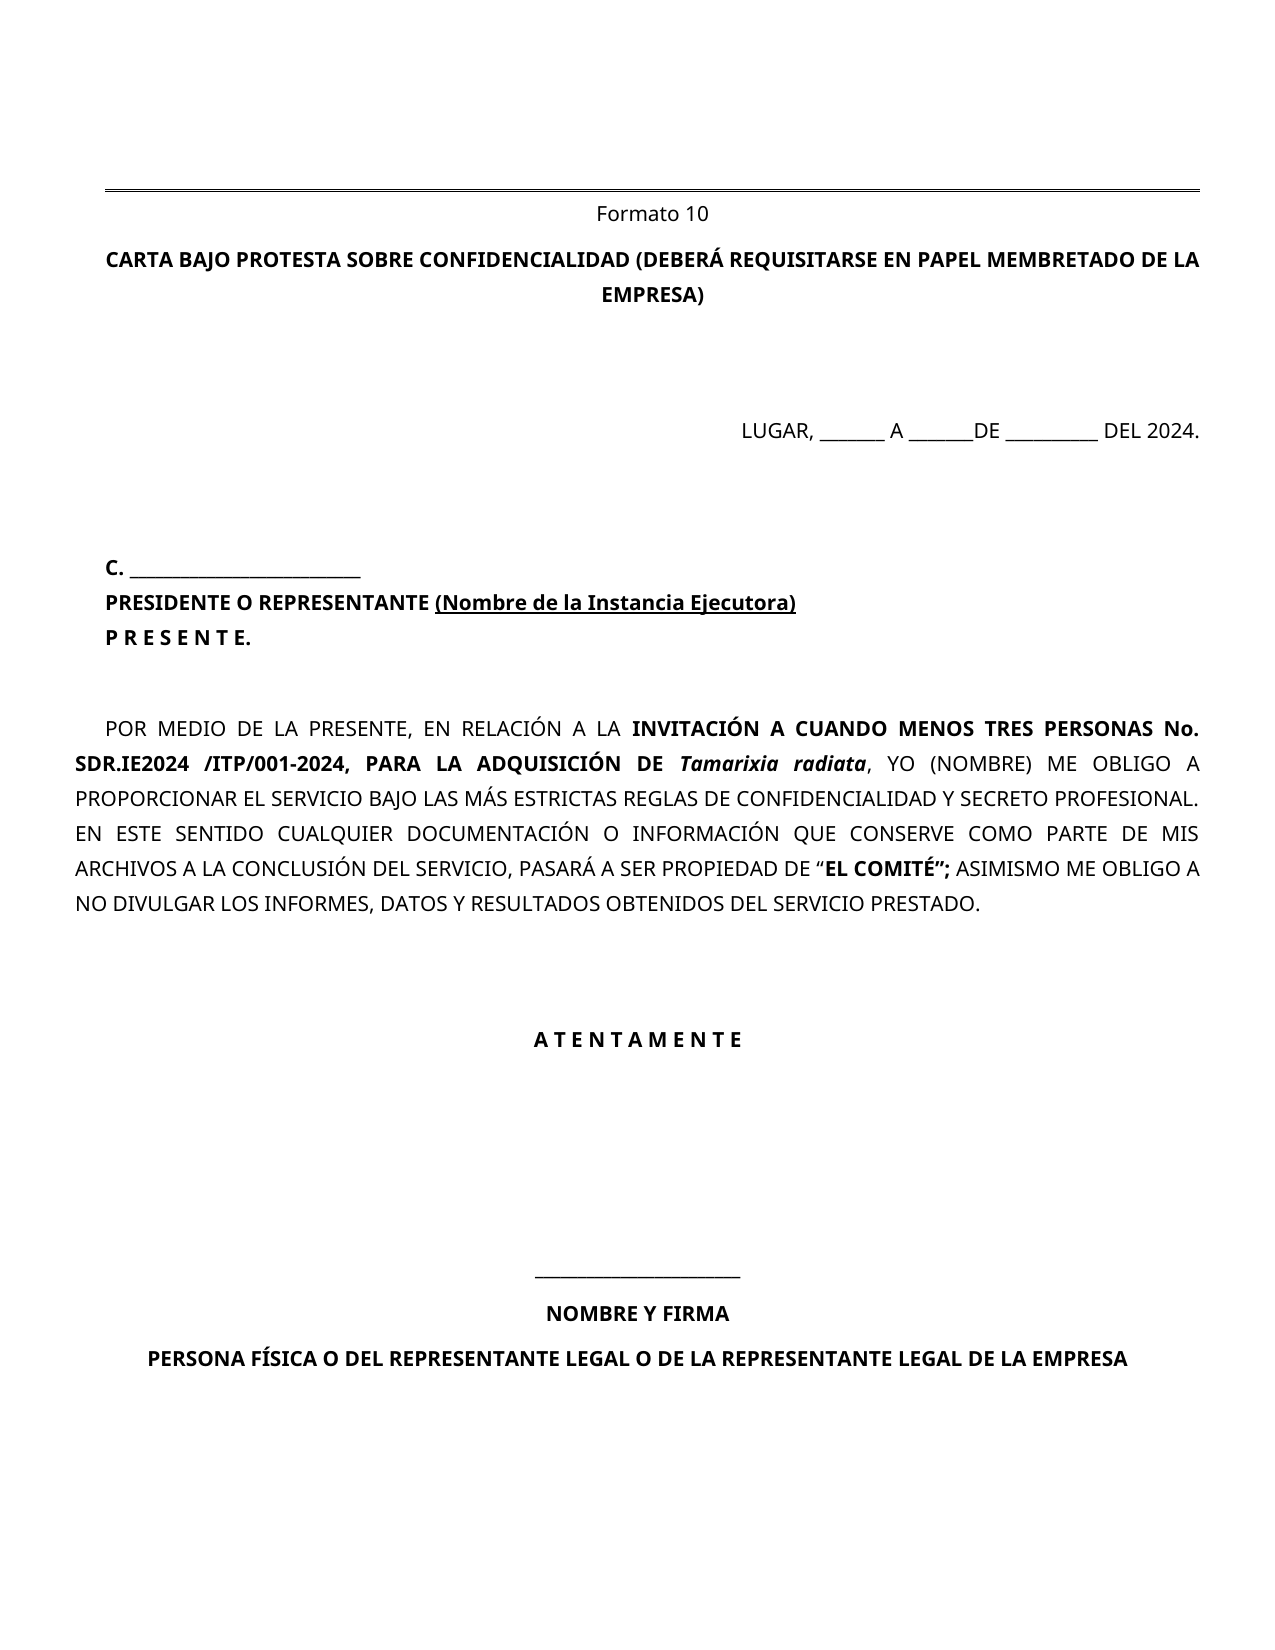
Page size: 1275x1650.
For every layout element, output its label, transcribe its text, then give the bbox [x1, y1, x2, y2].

text Formato 10 [105, 192, 1200, 229]
text PERSONA FÍSICA O DEL REPRESENTANTE LEGAL O DE LA REPRESENTANTE LEGAL DE LA EMPRESA [75, 1339, 1200, 1374]
text P R E S E N T E. [75, 617, 1200, 652]
text PRESIDENTE O REPRESENTANTE (Nombre de la Instancia Ejecutora) [75, 582, 1200, 617]
text LUGAR, _______ A _______DE __________ DEL 2024. [75, 411, 1200, 446]
text C. ___________________________ [75, 547, 1200, 582]
text CARTA BAJO PROTESTA SOBRE CONFIDENCIALIDAD (DEBERÁ REQUISITARSE EN PAPEL MEMBRETADO DE LA EMPRESA) [105, 239, 1200, 309]
text POR MEDIO DE LA PRESENTE, EN RELACIÓN A LA INVITACIÓN A CUANDO MENOS TRES PERSONAS No. SDR.IE2024 /ITP/001-2024, PARA LA ADQUISICIÓN DE Tamarixia radiata, YO (NOMBRE) ME OBLIGO A PROPORCIONAR EL SERVICIO BAJO LAS MÁS ESTRICTAS REGLAS DE CONFIDENCIALIDAD Y SECRETO PROFESIONAL. EN ESTE SENTIDO CUALQUIER DOCUMENTACIÓN O INFORMACIÓN QUE CONSERVE COMO PARTE DE MIS ARCHIVOS A LA CONCLUSIÓN DEL SERVICIO, PASARÁ A SER PROPIEDAD DE “EL COMITÉ”; ASIMISMO ME OBLIGO A NO DIVULGAR LOS INFORMES, DATOS Y RESULTADOS OBTENIDOS DEL SERVICIO PRESTADO. [75, 708, 1200, 918]
text ________________________ [75, 1248, 1200, 1283]
text A T E N T A M E N T E [75, 1020, 1200, 1055]
text NOMBRE Y FIRMA [75, 1293, 1200, 1328]
